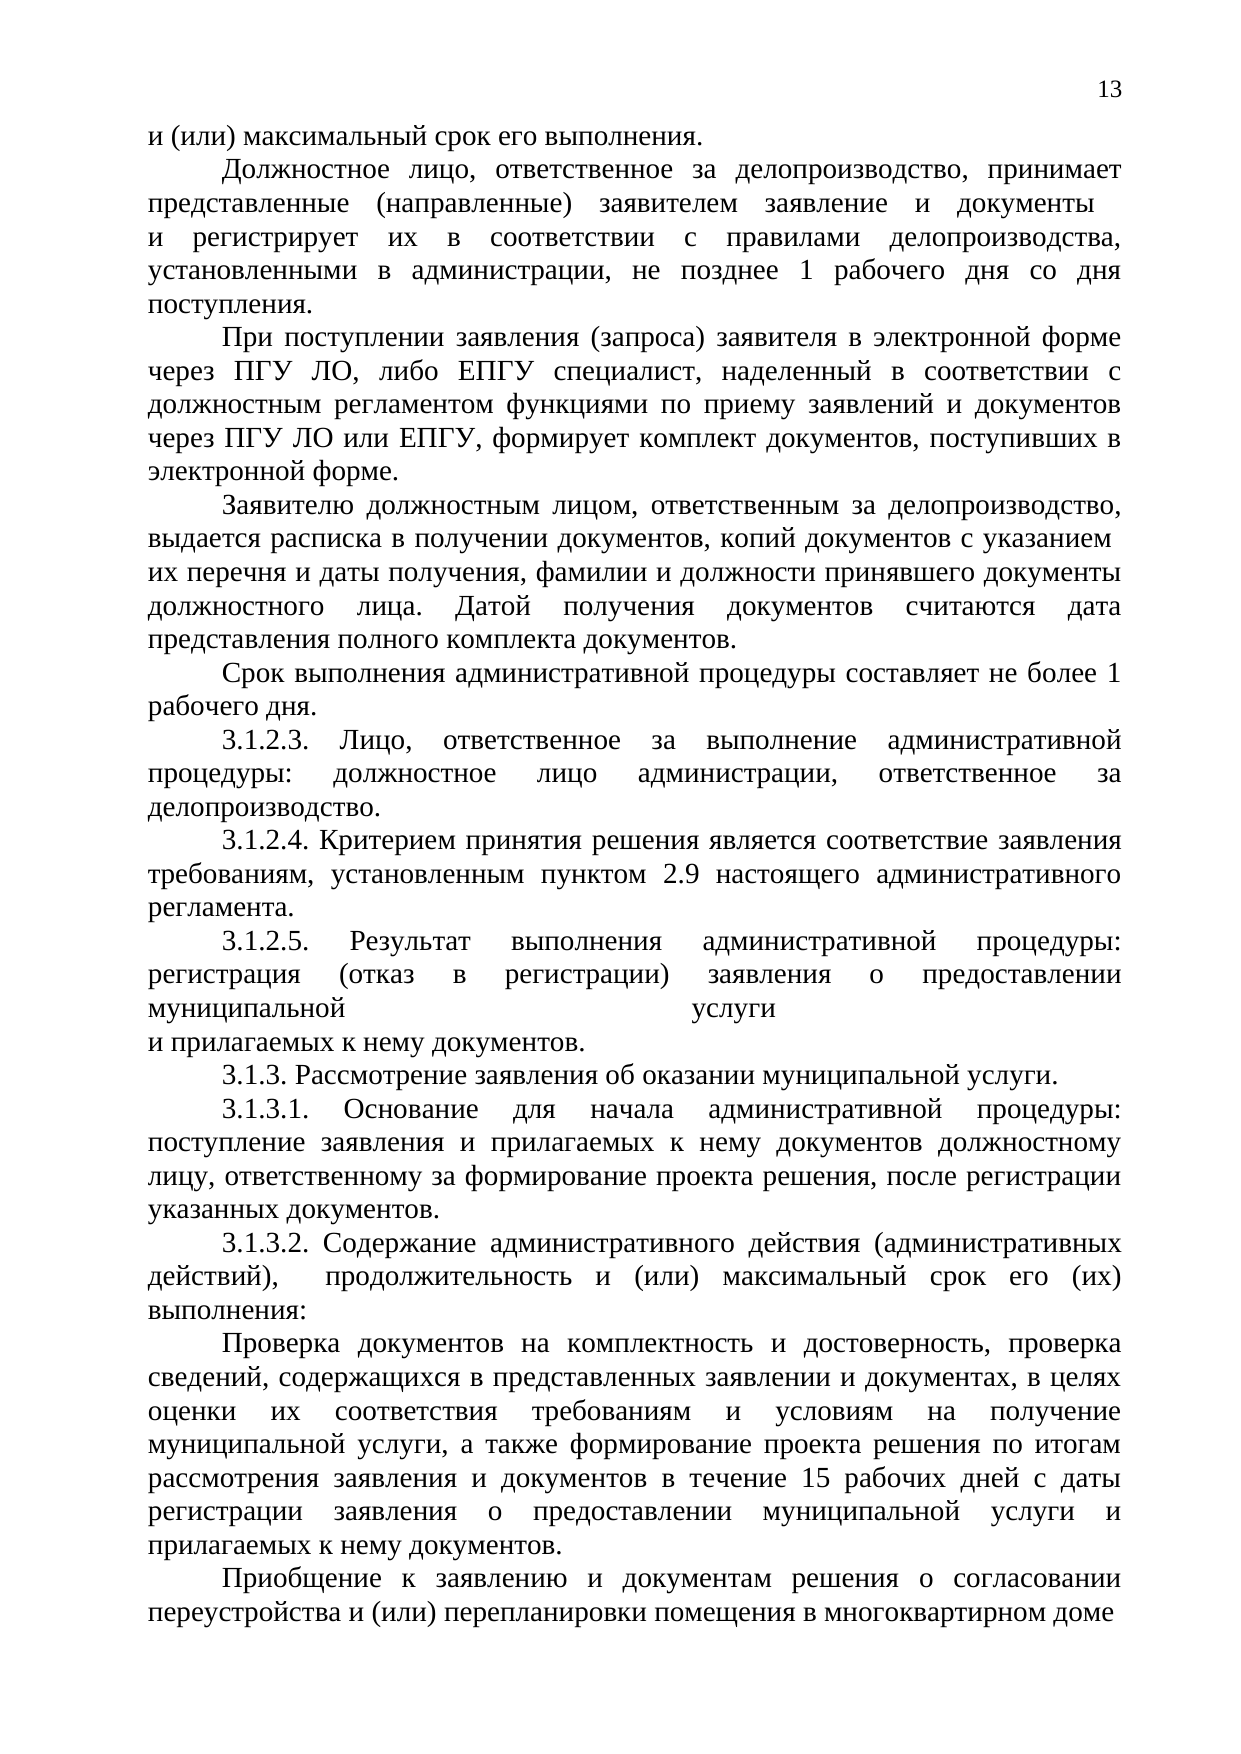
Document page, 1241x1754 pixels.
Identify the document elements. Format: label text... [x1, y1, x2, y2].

title 3.1.2.3. Лицо, ответственное за выполнение административной процедуры: должностное лицо администрации, ответственное за делопроизводство. [148, 722, 1122, 822]
text Проверка документов на комплектность и достоверность, проверка сведений, содержащихся в представленных заявлении и документах, в целях оценки их соответствия требованиям и условиям на получение муниципальной услуги, а также формирование проекта решения по итогам рассмотрения заявления и документов в течение 15 рабочих дней с даты регистрации заявления о предоставлении муниципальной услуги и прилагаемых к нему документов. [148, 1326, 1122, 1560]
title 3.1.2.5. Результат выполнения административной процедуры: регистрация (отказ в регистрации) заявления о предоставлении муниципальной услуги и прилагаемых к нему документов. [148, 923, 1122, 1057]
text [148, 1560, 1122, 1627]
title 3.1.2.4. Критерием принятия решения является соответствие заявления требованиям, установленным пунктом 2.9 настоящего административного регламента. [148, 822, 1122, 923]
title Должностное лицо, ответственное за делопроизводство, принимает представленные (направленные) заявителем заявление и документы и регистрирует их в соответствии с правилами делопроизводства, установленными в администрации, не позднее 1 рабочего дня со дня поступления. [148, 152, 1122, 319]
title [148, 118, 1122, 152]
title 3.1.3.1. Основание для начала административной процедуры: поступление заявления и прилагаемых к нему документов должностному лицу, ответственному за формирование проекта решения, после регистрации указанных документов. [148, 1091, 1122, 1225]
title 3.1.3. Рассмотрение заявления об оказании муниципальной услуги. [148, 1057, 1122, 1091]
text 3.1.3.2. Содержание административного действия (административных действий), продолжительность и (или) максимальный срок его (их) выполнения: [148, 1225, 1122, 1326]
text Срок выполнения административной процедуры составляет не более 1 рабочего дня. [148, 655, 1122, 722]
text При поступлении заявления (запроса) заявителя в электронной форме через ПГУ ЛО, либо ЕПГУ специалист, наделенный в соответствии с должностным регламентом функциями по приему заявлений и документов через ПГУ ЛО или ЕПГУ, формирует комплект документов, поступивших в электронной форме. [148, 319, 1122, 487]
text Заявителю должностным лицом, ответственным за делопроизводство, выдается расписка в получении документов, копий документов с указанием их перечня и даты получения, фамилии и должности принявшего документы должностного лица. Датой получения документов считаются дата представления полного комплекта документов. [148, 487, 1122, 655]
